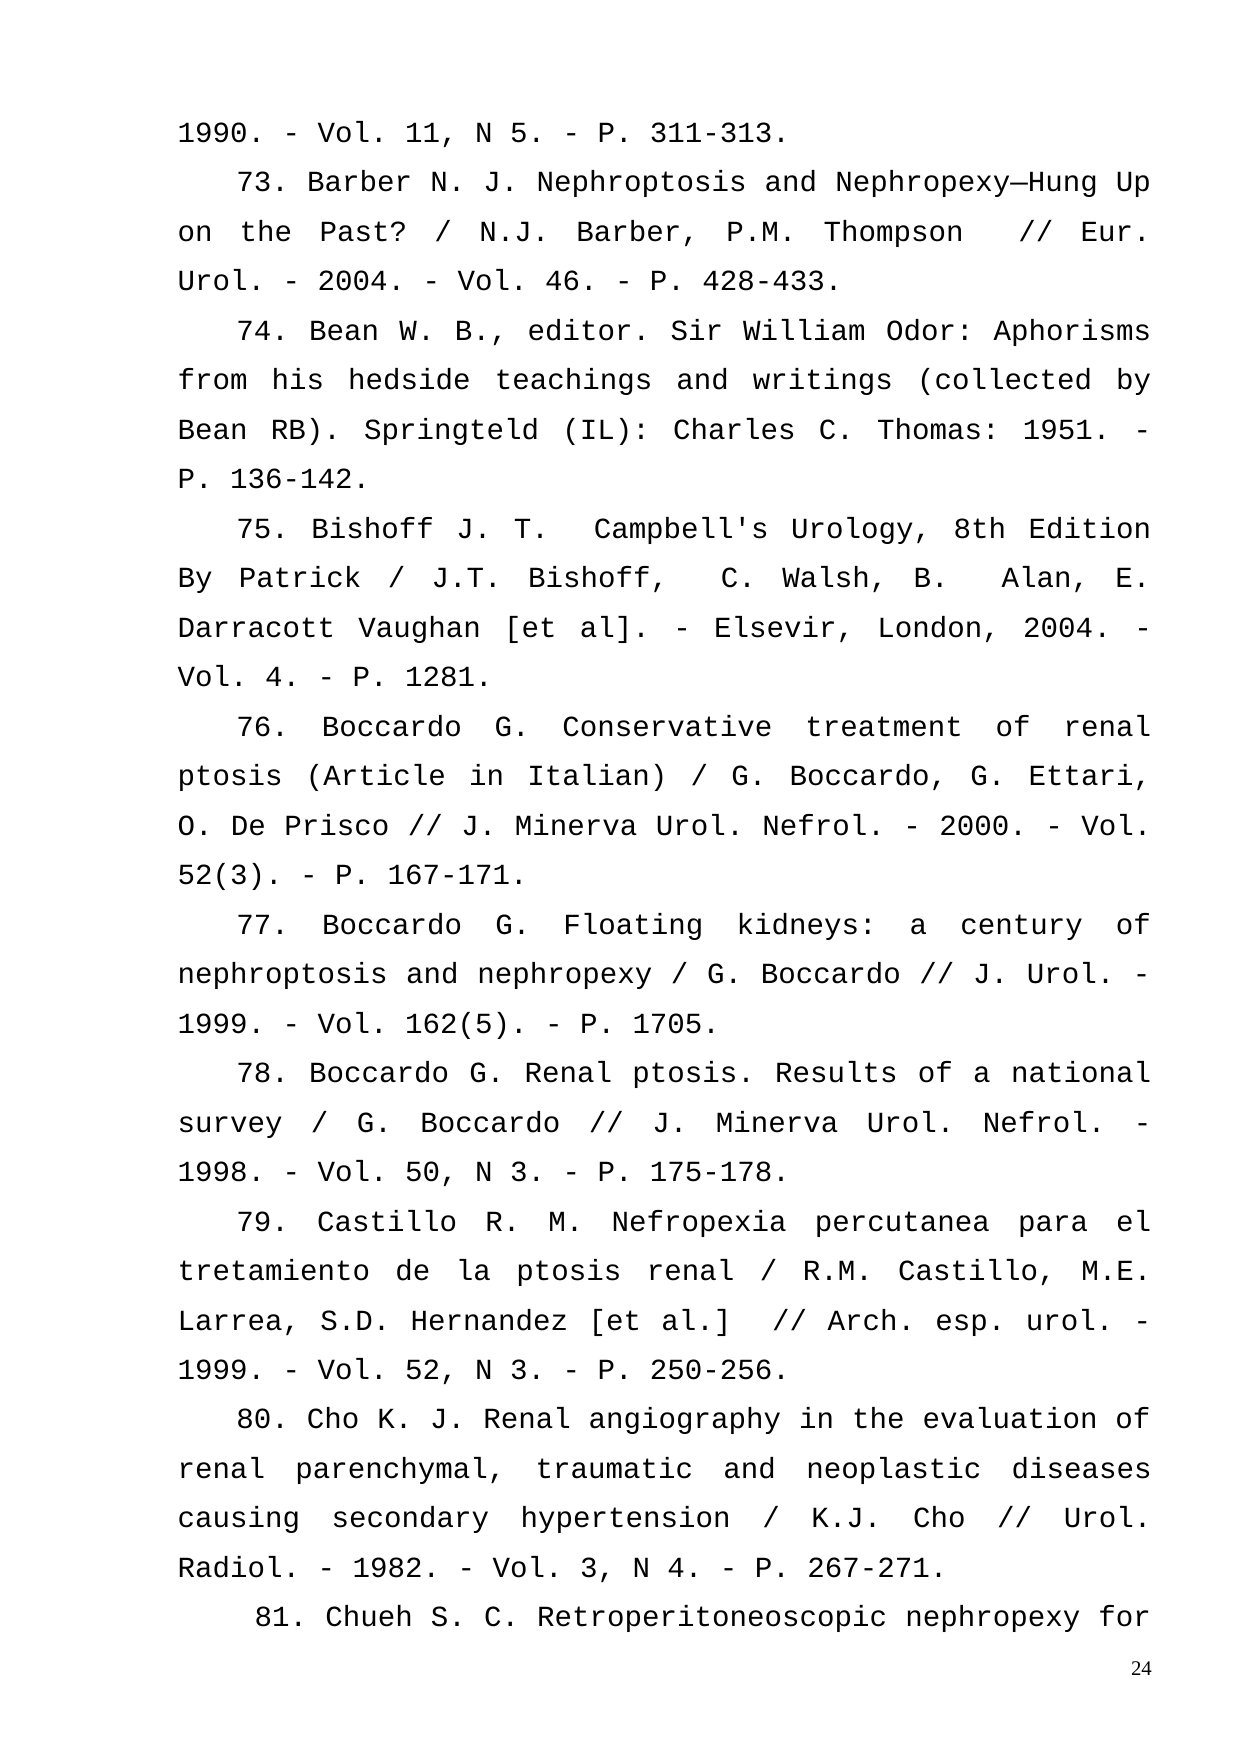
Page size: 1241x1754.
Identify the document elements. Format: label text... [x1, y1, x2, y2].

text 79. Castillo R. M. Nefropexia percutanea para el tretamiento de la ptosis renal / R.M. Castillo, M.E. Larrea, S.D. Hernandez [et al.] // Arch. esp. urol. - 1999. - Vol. 52, N 3. - P. 250-256. [177, 1207, 1152, 1388]
text 76. Boccardo G. Conservative treatment of renal ptosis (Article in Italian) / G. Boccardo, G. Ettari, O. De Prisco // J. Minerva Urol. Nefrol. - 2000. - Vol. 52(3). - P. 167-171. [177, 712, 1152, 893]
text 74. Bean W. B., editor. Sir William Odor: Aphorisms from his hedside teachings and writings (collected by Bean RB). Springteld (IL): Charles C. Thomas: 1951. - P. 136-142. [177, 316, 1152, 497]
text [177, 1602, 1152, 1636]
text 78. Boccardo G. Renal ptosis. Results of a national survey / G. Boccardo // J. Minerva Urol. Nefrol. - 1998. - Vol. 50, N 3. - P. 175-178. [177, 1058, 1152, 1190]
text 77. Boccardo G. Floating kidneys: a century of nephroptosis and nephropexy / G. Boccardo // J. Urol. - 1999. - Vol. 162(5). - P. 1705. [177, 910, 1152, 1042]
text 80. Cho K. J. Renal angiography in the evaluation of renal parenchymal, traumatic and neoplastic diseases causing secondary hypertension / K.J. Cho // Urol. Radiol. - 1982. - Vol. 3, N 4. - P. 267-271. [177, 1404, 1152, 1586]
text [177, 118, 1152, 151]
text 73. Barber N. J. Nephroptosis and Nephropexy—Hung Up on the Past? / N.J. Barber, P.M. Thompson // Eur. Urol. - 2004. - Vol. 46. - P. 428-433. [177, 168, 1152, 299]
text 75. Bishoff J. T. Campbell's Urology, 8th Edition By Patrick / J.T. Bishoff, C. Walsh, B. Alan, E. Darracott Vaughan [et al]. - Elsevir, London, 2004. - Vol. 4. - P. 1281. [177, 514, 1152, 695]
